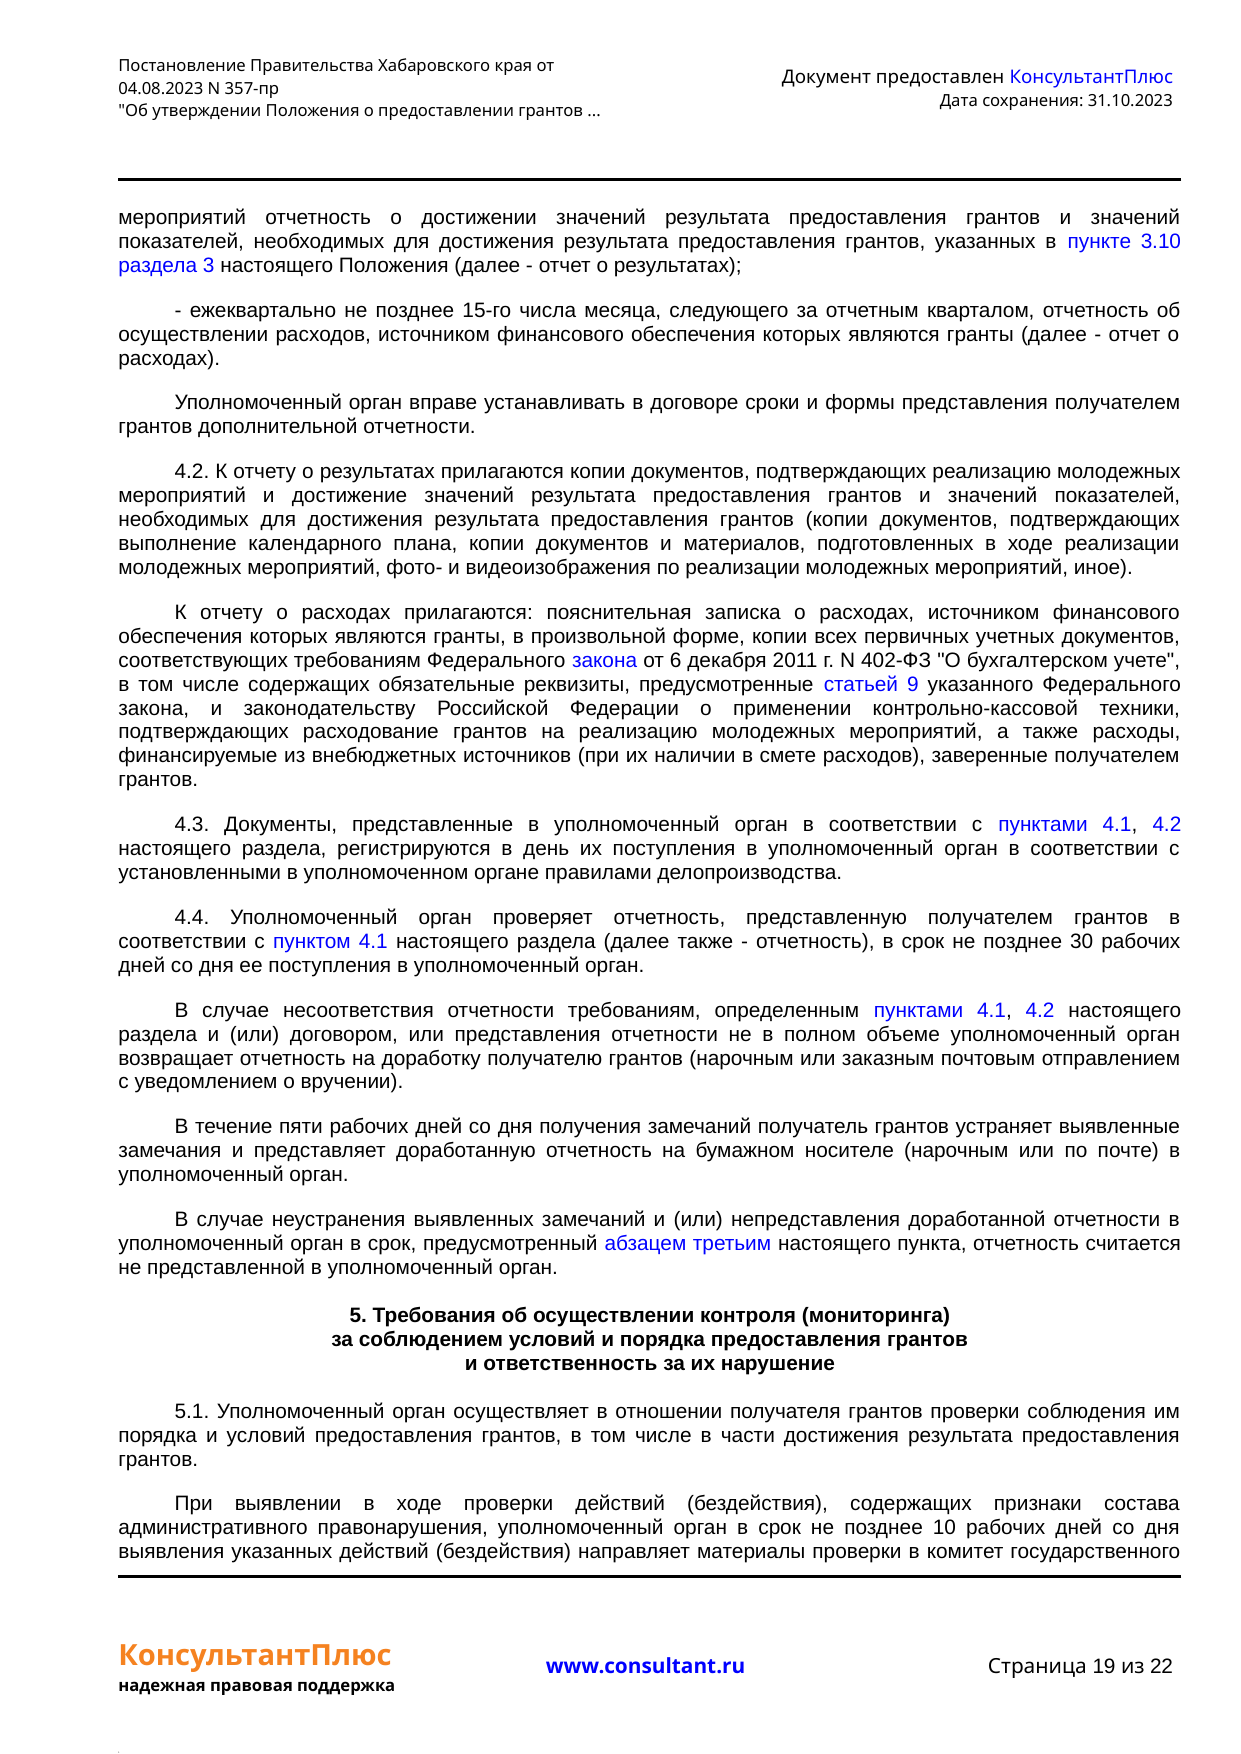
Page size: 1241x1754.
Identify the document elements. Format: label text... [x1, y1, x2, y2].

text 4.2. К отчету о результатах прилагаются копии документов, подтверждающих реализацию молодежных мероприятий и достижение значений результата предоставления грантов и значений показателей, необходимых для достижения результата предоставления грантов (копии документов, подтверждающих выполнение календарного плана, копии документов и материалов, подготовленных в ходе реализации молодежных мероприятий, фото- и видеоизображения по реализации молодежных мероприятий, иное). [118, 459, 1181, 579]
text Уполномоченный орган вправе устанавливать в договоре сроки и формы представления получателем грантов дополнительной отчетности. [118, 390, 1181, 438]
text 5.1. Уполномоченный орган осуществляет в отношении получателя грантов проверки соблюдения им порядка и условий предоставления грантов, в том числе в части достижения результата предоставления грантов. [118, 1398, 1181, 1470]
title за соблюдением условий и порядка предоставления грантов [118, 1327, 1181, 1351]
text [118, 205, 1181, 277]
text 4.3. Документы, представленные в уполномоченный орган в соответствии с пунктами 4.1, 4.2 настоящего раздела, регистрируются в день их поступления в уполномоченный орган в соответствии с установленными в уполномоченном органе правилами делопроизводства. [118, 812, 1181, 884]
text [118, 1491, 1181, 1563]
title и ответственность за их нарушение [118, 1351, 1181, 1374]
title 5. Требования об осуществлении контроля (мониторинга) [118, 1303, 1181, 1327]
text К отчету о расходах прилагаются: пояснительная записка о расходах, источником финансового обеспечения которых являются гранты, в произвольной форме, копии всех первичных учетных документов, соответствующих требованиям Федерального закона от 6 декабря 2011 г. N 402-ФЗ "О бухгалтерском учете", в том числе содержащих обязательные реквизиты, предусмотренные статьей 9 указанного Федерального закона, и законодательству Российской Федерации о применении контрольно-кассовой техники, подтверждающих расходование грантов на реализацию молодежных мероприятий, а также расходы, финансируемые из внебюджетных источников (при их наличии в смете расходов), заверенные получателем грантов. [118, 599, 1181, 791]
text 4.4. Уполномоченный орган проверяет отчетность, представленную получателем грантов в соответствии с пунктом 4.1 настоящего раздела (далее также - отчетность), в срок не позднее 30 рабочих дней со дня ее поступления в уполномоченный орган. [118, 905, 1181, 977]
text В течение пяти рабочих дней со дня получения замечаний получатель грантов устраняет выявленные замечания и представляет доработанную отчетность на бумажном носителе (нарочным или по почте) в уполномоченный орган. [118, 1114, 1181, 1186]
text В случае неустранения выявленных замечаний и (или) непредставления доработанной отчетности в уполномоченный орган в срок, предусмотренный абзацем третьим настоящего пункта, отчетность считается не представленной в уполномоченный орган. [118, 1207, 1181, 1279]
text - ежеквартально не позднее 15-го числа месяца, следующего за отчетным кварталом, отчетность об осуществлении расходов, источником финансового обеспечения которых являются гранты (далее - отчет о расходах). [118, 297, 1181, 369]
text В случае несоответствия отчетности требованиям, определенным пунктами 4.1, 4.2 настоящего раздела и (или) договором, или представления отчетности не в полном объеме уполномоченный орган возвращает отчетность на доработку получателю грантов (нарочным или заказным почтовым отправлением с уведомлением о вручении). [118, 997, 1181, 1093]
